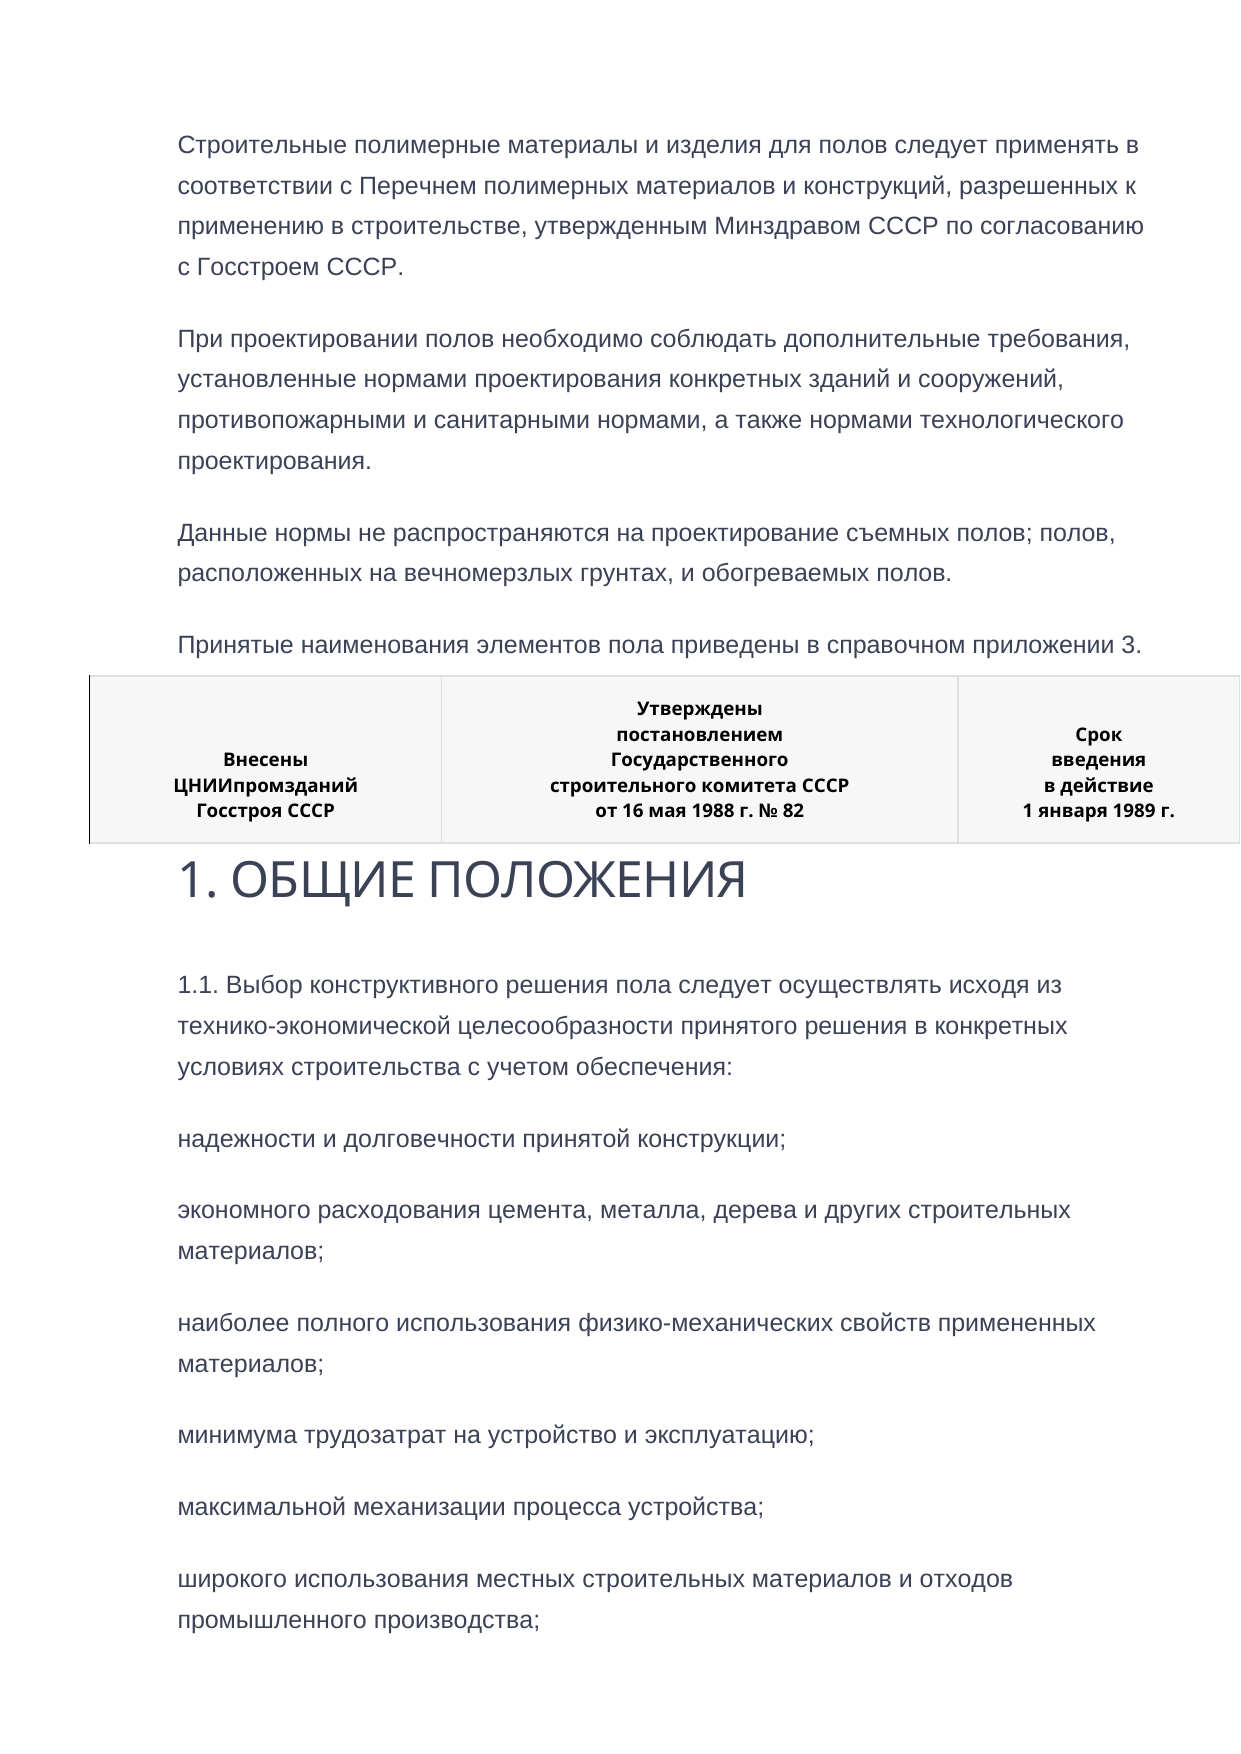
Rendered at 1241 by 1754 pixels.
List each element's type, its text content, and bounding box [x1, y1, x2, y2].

text экономного расходования цемента, металла, дерева и других строительных материалов; [177, 1184, 1152, 1265]
text минимума трудозатрат на устройство и эксплуатацию; [177, 1409, 1152, 1449]
text 1. ОБЩИЕ ПОЛОЖЕНИЯ [177, 844, 1152, 912]
text Строительные полимерные материалы и изделия для полов следует применять в соответствии с Перечнем полимерных материалов и конструкций, разрешенных к применению в строительстве, утвержденным Минздравом СССР по согласованию с Госстроем СССР. [177, 118, 1152, 281]
text надежности и долговечности принятой конструкции; [177, 1112, 1152, 1152]
text широкого использования местных строительных материалов и отходов промышленного производства; [177, 1552, 1152, 1634]
table_header Срок введения в действие 1 января 1989 г. [959, 677, 1239, 842]
table_header Внесены ЦНИИпромзданий Госстроя СССР [90, 677, 441, 842]
text максимальной механизации процесса устройства; [177, 1481, 1152, 1521]
text Принятые наименования элементов пола приведены в справочном приложении 3. [177, 618, 1152, 659]
table_header Утверждены постановлением Государственного строительного комитета СССР от 16 мая 1988 г. № 82 [442, 677, 957, 842]
text При проектировании полов необходимо соблюдать дополнительные требования, установленные нормами проектирования конкретных зданий и сооружений, противопожарными и санитарными нормами, а также нормами технологического проектирования. [177, 312, 1152, 474]
text Данные нормы не распространяются на проектирование съемных полов; полов, расположенных на вечномерзлых грунтах, и обогреваемых полов. [177, 506, 1152, 587]
text наиболее полного использования физико-механических свойств примененных материалов; [177, 1296, 1152, 1377]
text 1.1. Выбор конструктивного решения пола следует осуществлять исходя из технико-экономической целесообразности принятого решения в конкретных условиях строительства с учетом обеспечения: [177, 959, 1152, 1081]
